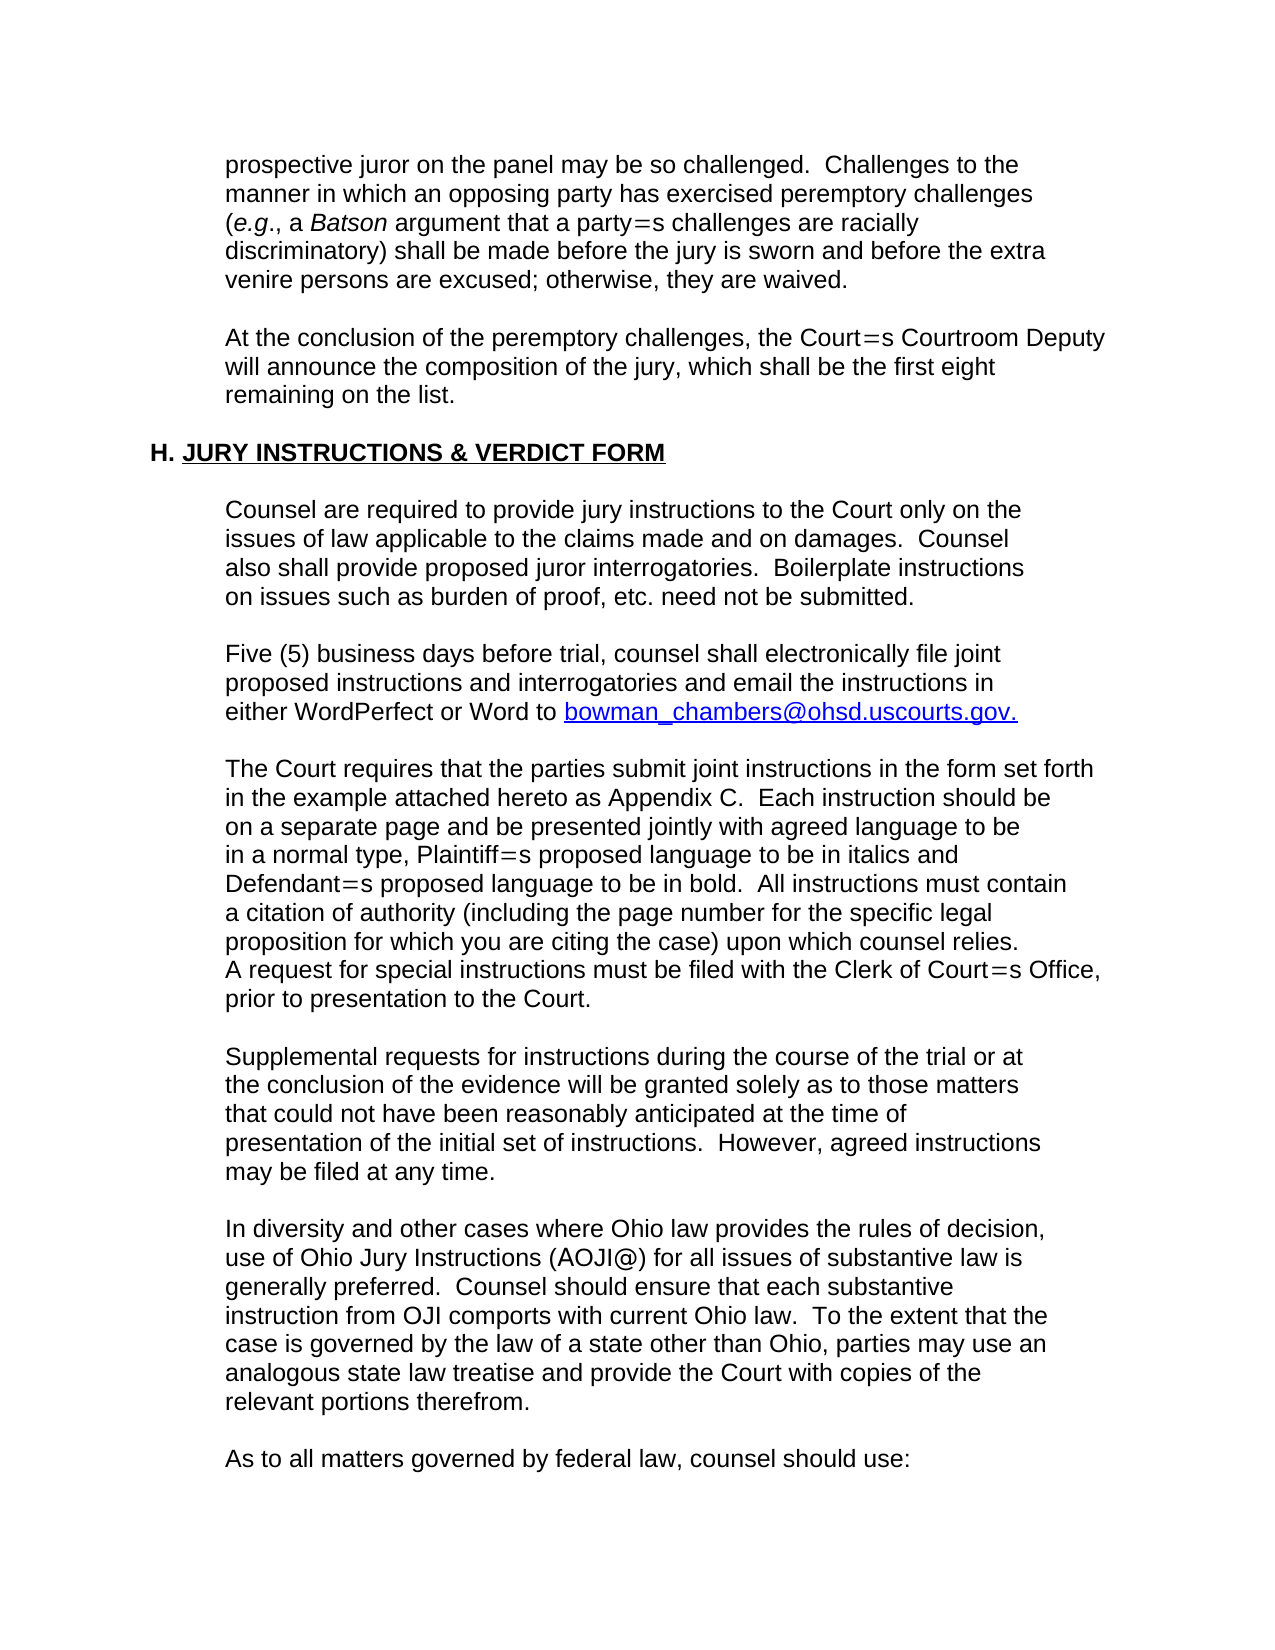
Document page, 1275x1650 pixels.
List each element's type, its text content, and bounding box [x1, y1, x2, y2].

text on a separate page and be presented jointly with agreed language to be [150, 811, 1125, 840]
text a citation of authority (including the page number for the specific legal [150, 898, 1125, 927]
text In diversity and other cases where Ohio law provides the rules of decision, use of Ohio Jury Instructions (OJI) for all issues of substantive law is generally preferred. Counsel should ensure that each substantive instruction from OJI comports with current Ohio law. To the extent that the case is governed by the law of a state other than Ohio, parties may use an analogous state law treatise and provide the Court with copies of the relevant portions therefrom. [225, 1214, 1050, 1416]
text As to all matters governed by federal law, counsel should use: [225, 1444, 1050, 1473]
text H. JURY INSTRUCTIONS & VERDICT FORM [150, 438, 1125, 466]
text Supplemental requests for instructions during the course of the trial or at the conclusion of the evidence will be granted solely as to those matters that could not have been reasonably anticipated at the time of presentation of the initial set of instructions. However, agreed instructions may be filed at any time. [225, 1042, 1050, 1186]
text in the example attached hereto as Appendix C. Each instruction should be [150, 783, 1125, 811]
text remaining on the list. [150, 380, 1125, 409]
text proposition for which you are citing the case) upon which counsel relies. [150, 927, 1125, 955]
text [225, 150, 1050, 294]
text Defendants proposed language to be in bold. All instructions must contain [150, 869, 1125, 898]
text Five (5) business days before trial, counsel shall electronically file joint proposed instructions and interrogatories and email the instructions in either WordPerfect or Word to bowman_chambers@ohsd.uscourts.gov. [225, 639, 1050, 725]
text prior to presentation to the Court. [150, 984, 1125, 1013]
text in a normal type, Plaintiffs proposed language to be in italics and [150, 840, 1125, 869]
text At the conclusion of the peremptory challenges, the Courts Courtroom Deputy will announce the composition of the jury, which shall be the first eight [150, 323, 1125, 380]
text Counsel are required to provide jury instructions to the Court only on the issues of law applicable to the claims made and on damages. Counsel also shall provide proposed juror interrogatories. Boilerplate instructions on issues such as burden of proof, etc. need not be submitted. [225, 495, 1050, 610]
text The Court requires that the parties submit joint instructions in the form set forth [150, 754, 1125, 783]
text A request for special instructions must be filed with the Clerk of Courts Office, [150, 955, 1125, 984]
